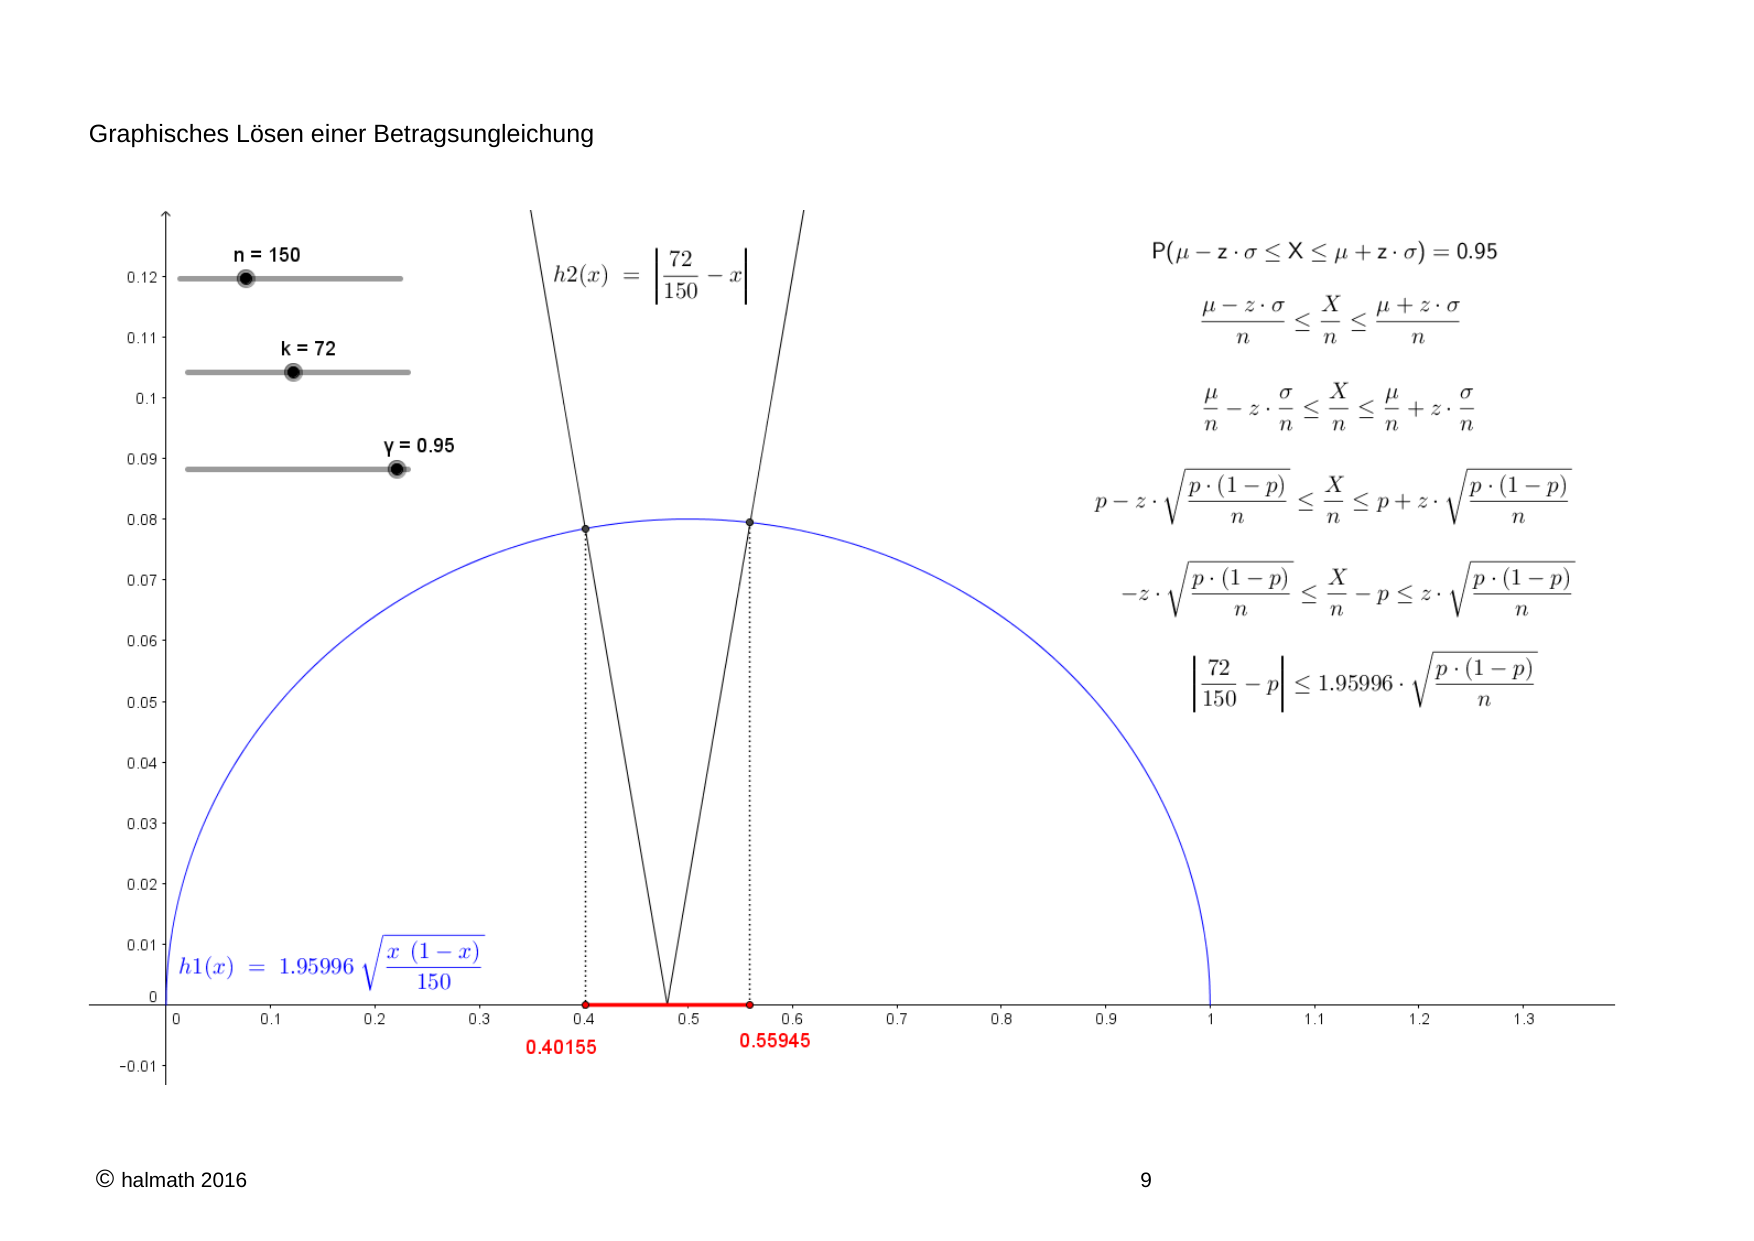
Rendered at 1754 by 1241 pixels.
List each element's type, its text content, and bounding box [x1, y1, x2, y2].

text Graphisches Lösen einer Betragsungleichung [89, 119, 1665, 148]
picture [88, 210, 1616, 1085]
